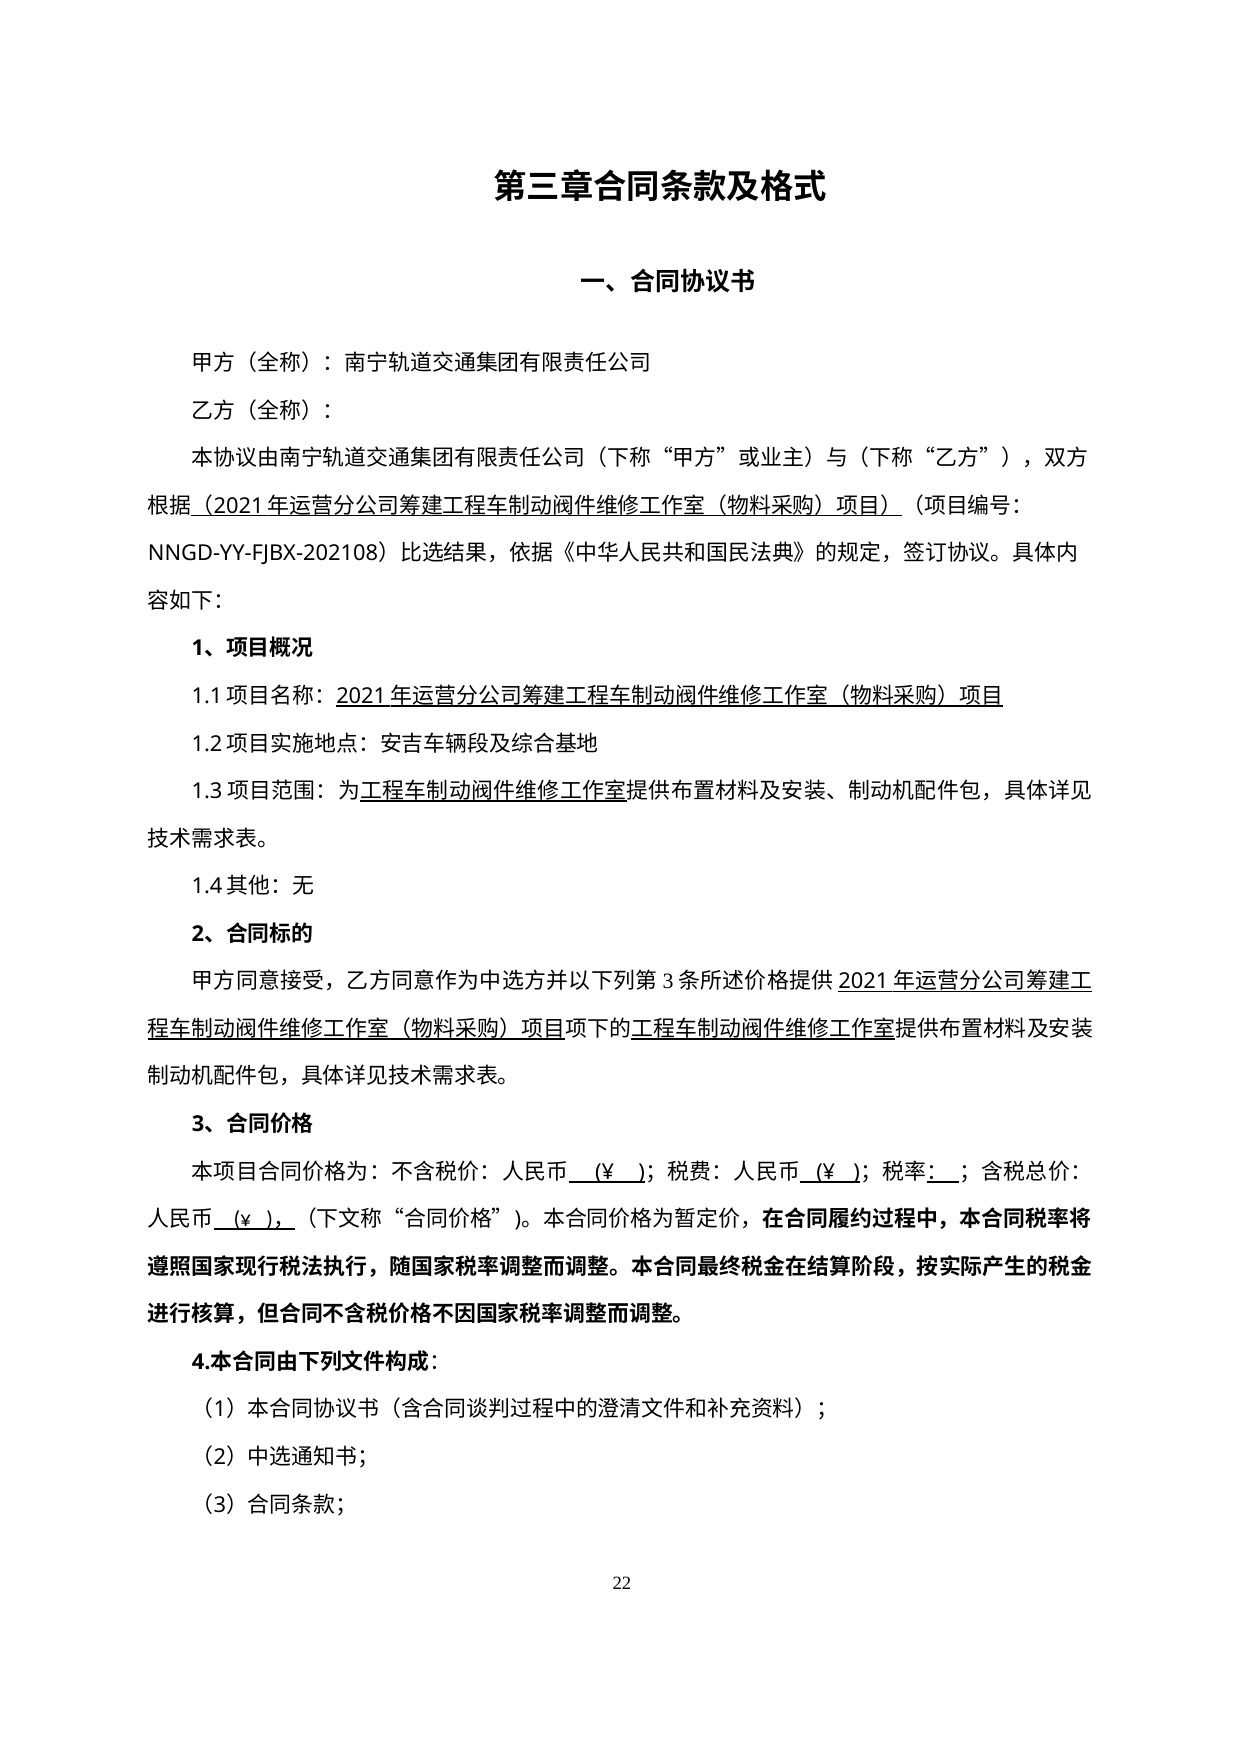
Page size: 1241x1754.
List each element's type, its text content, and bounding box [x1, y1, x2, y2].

text 3、合同价格 [148, 1106, 1093, 1138]
text 甲方同意接受，乙方同意作为中选方并以下列第3条所述价格提供2021年运营分公司筹建工程车制动阀件维修工作室（物料采购）项目项下的工程车制动阀件维修工作室提供布置材料及安装、制动机配件包，具体详见技术需求表。 [148, 963, 1093, 1090]
text 本协议由南宁轨道交通集团有限责任公司（下称“甲方”或业主）与（下称“乙方”），双方根据（2021年运营分公司筹建工程车制动阀件维修工作室（物料采购）项目）（项目编号：NNGD-YY-FJBX-202108）比选结果，依据《中华人民共和国民法典》的规定，签订协议。具体内容如下： [148, 440, 1093, 614]
text 1.4其他：无 [148, 868, 1093, 900]
text （3）合同条款； [148, 1487, 1093, 1518]
text 甲方（全称）：南宁轨道交通集团有限责任公司 [148, 345, 1093, 377]
text 1、项目概况 [148, 630, 1093, 662]
text 1.2项目实施地点：安吉车辆段及综合基地 [148, 726, 1093, 757]
text 2、合同标的 [148, 916, 1093, 948]
text 一、合同协议书 [221, 262, 1093, 298]
text 本项目合同价格为：不含税价：人民币 (¥ )；税费：人民币 (¥ )；税率： ；含税总价：人民币 (¥ )，（下文称“合同价格”)。本合同价格为暂定价，在合同履约过程中，本合同税率将遵照国家现行税法执行，随国家税率调整而调整。本合同最终税金在结算阶段，按实际产生的税金进行核算，但合同不含税价格不因国家税率调整而调整。 [148, 1154, 1093, 1328]
text 4.本合同由下列文件构成： [148, 1344, 1093, 1376]
text （2）中选通知书； [148, 1439, 1093, 1471]
text 1.1项目名称：2021年运营分公司筹建工程车制动阀件维修工作室（物料采购）项目 [148, 678, 1093, 710]
text 第三章合同条款及格式 [221, 160, 1098, 208]
text （1）本合同协议书（含合同谈判过程中的澄清文件和补充资料）； [148, 1391, 1093, 1423]
text 乙方（全称）： [148, 393, 1093, 424]
text 1.3项目范围：为工程车制动阀件维修工作室提供布置材料及安装、制动机配件包，具体详见技术需求表。 [148, 773, 1093, 852]
